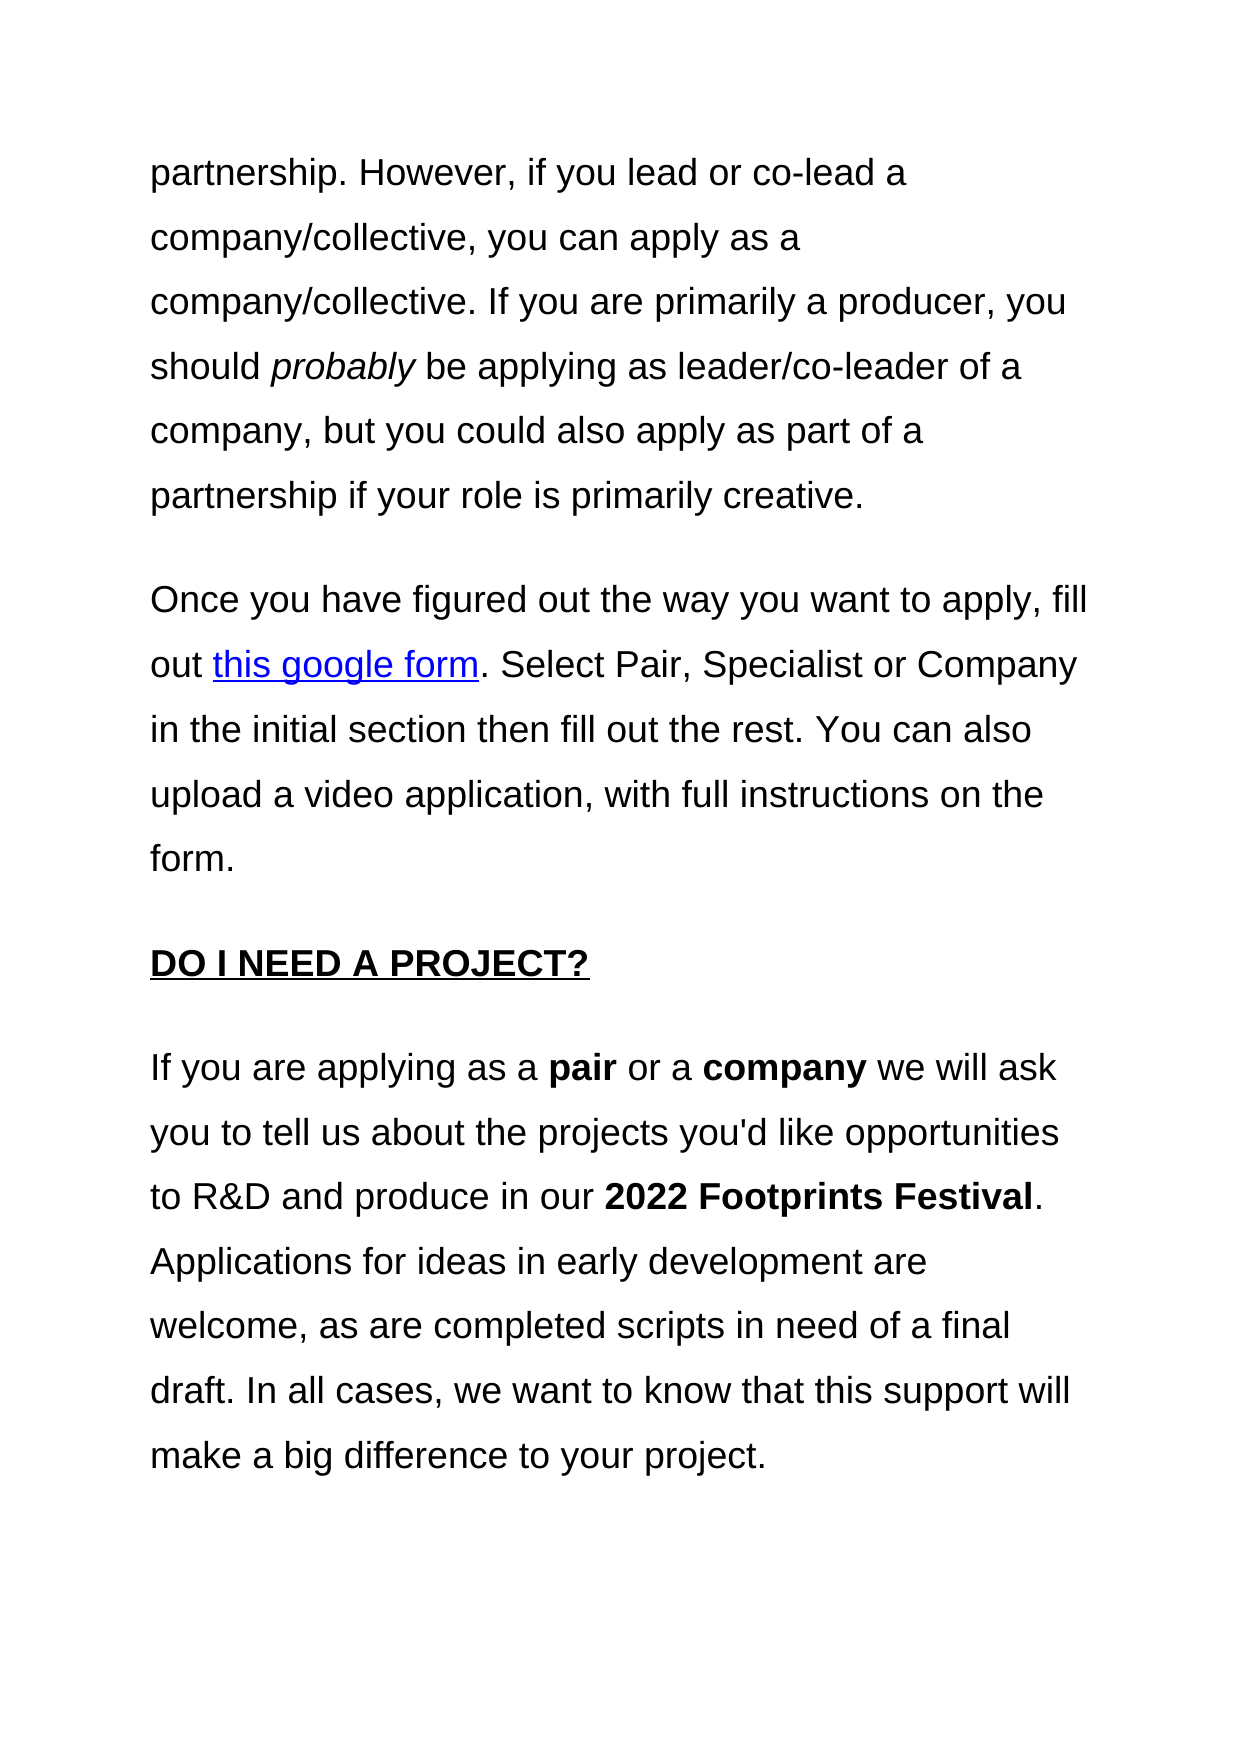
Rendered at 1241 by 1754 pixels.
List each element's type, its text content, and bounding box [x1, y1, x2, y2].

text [150, 150, 1090, 517]
text If you are applying as a pair or a company we will ask you to tell us about the projects you'd like opportunities to R&D and produce in our 2022 Footprints Festival. Applications for ideas in early development are welcome, as are completed scripts in need of a final draft. In all cases, we want to know that this support will make a big difference to your project. [150, 1045, 1090, 1476]
text DO I NEED A PROJECT? [150, 941, 1090, 984]
text Once you have figured out the way you want to apply, fill out this google form. Select Pair, Specialist or Company in the initial section then fill out the rest. You can also upload a video application, with full instructions on the form. [150, 578, 1090, 879]
